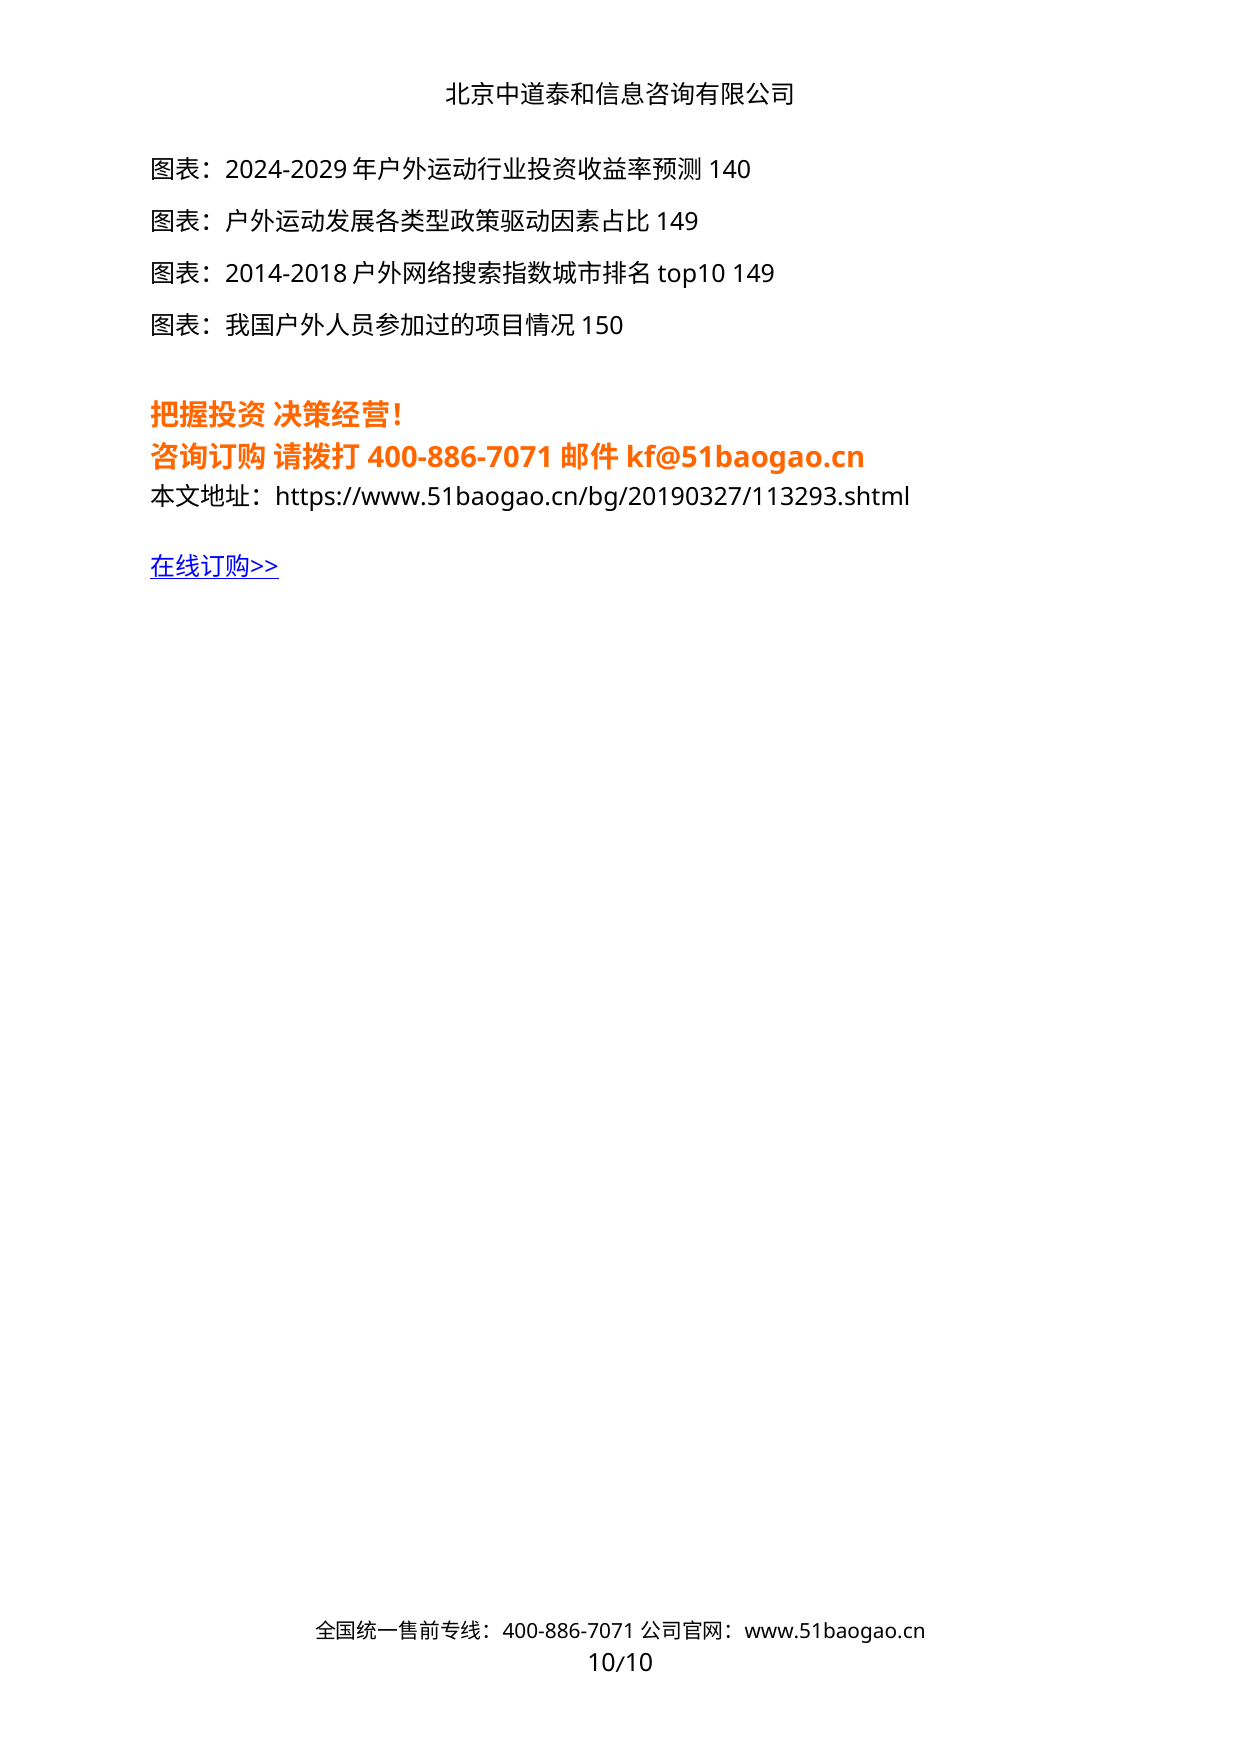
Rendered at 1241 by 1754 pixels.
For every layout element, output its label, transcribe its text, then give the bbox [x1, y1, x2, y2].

text 图表：2014-2018户外网络搜索指数城市排名top10 149 [150, 254, 1090, 290]
text 图表：户外运动发展各类型政策驱动因素占比 149 [150, 202, 1090, 238]
text 图表：2024-2029年户外运动行业投资收益率预测 140 [150, 150, 1090, 186]
text 在线订购>> [150, 512, 1090, 583]
text 图表：我国户外人员参加过的项目情况 150 [150, 306, 1090, 342]
text 把握投资 决策经营！咨询订购 请拨打 400-886-7071 邮件 kf@51baogao.cn本文地址：https://www.51baogao.cn/bg/20190327/113293.shtml [150, 357, 1090, 512]
